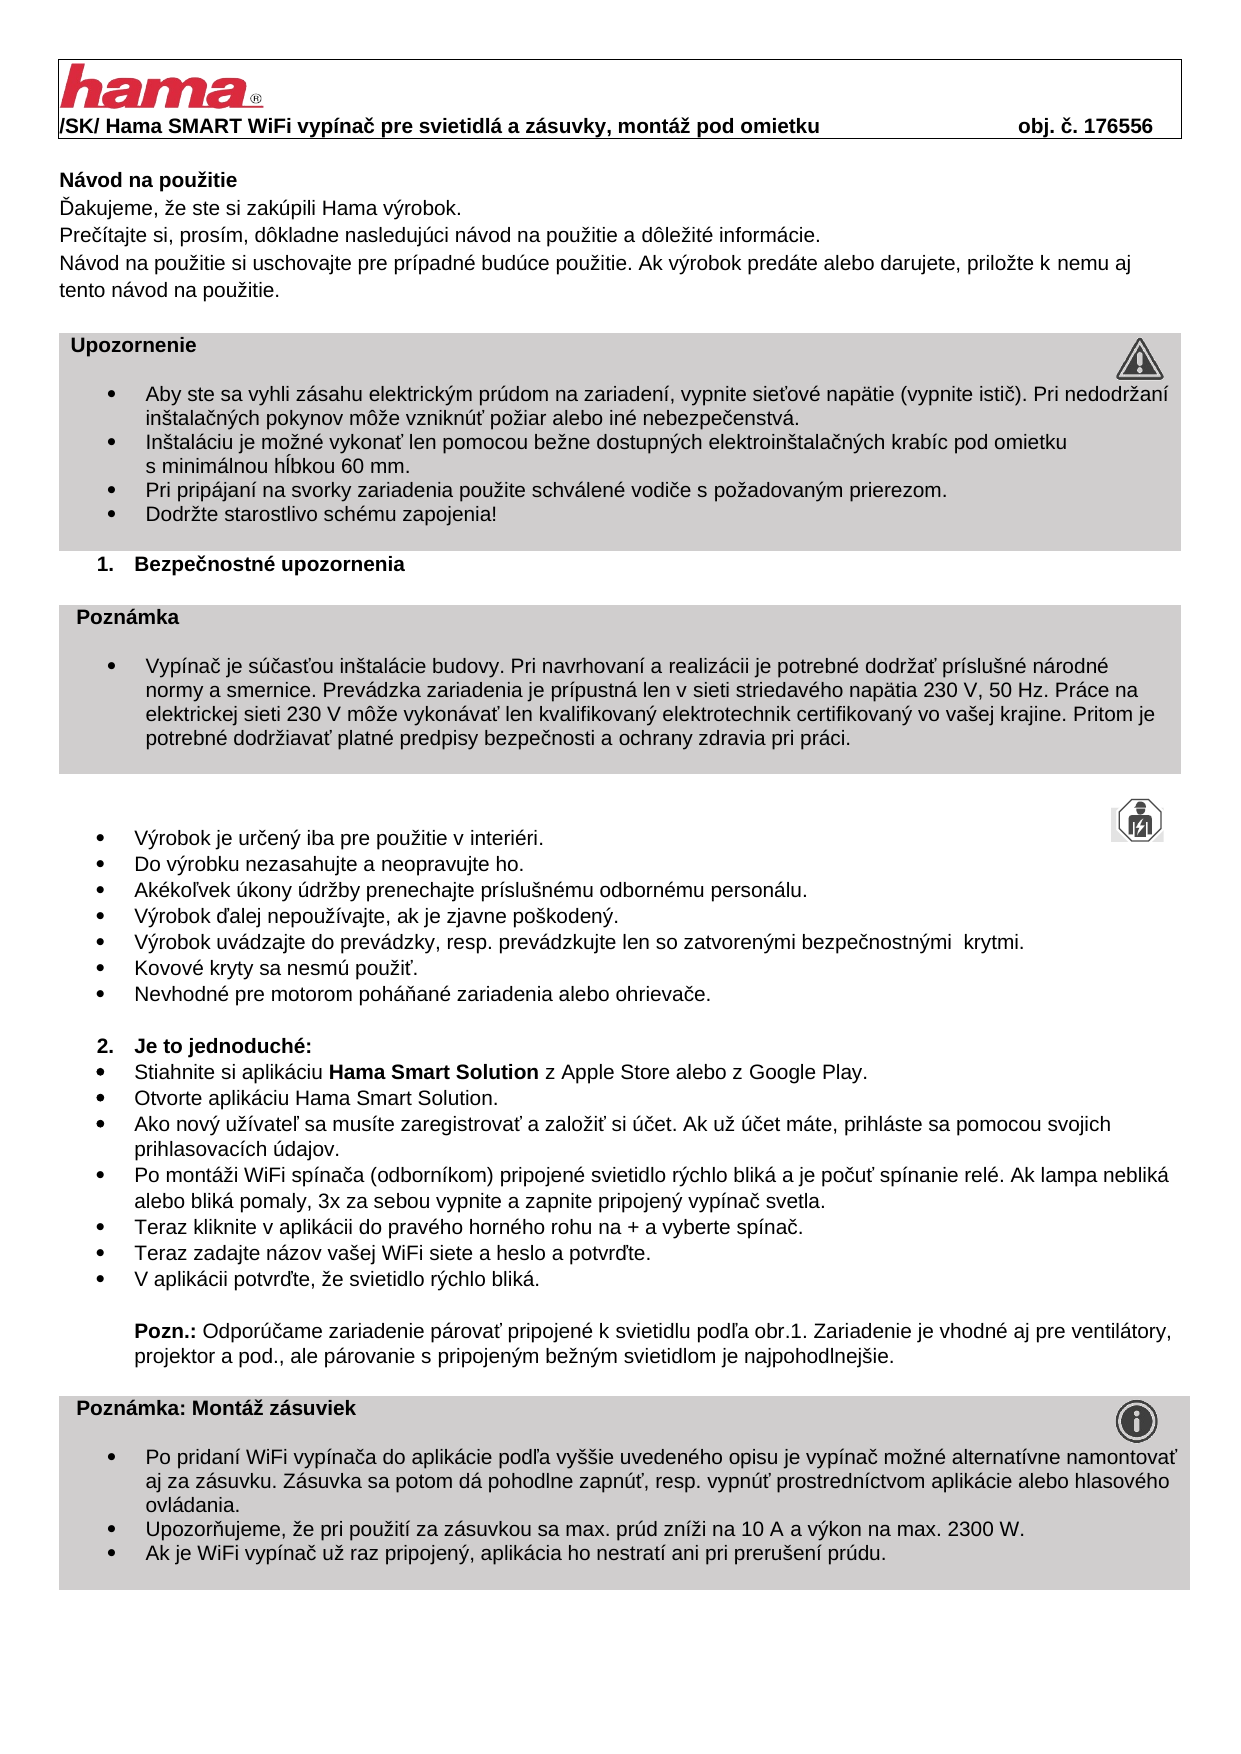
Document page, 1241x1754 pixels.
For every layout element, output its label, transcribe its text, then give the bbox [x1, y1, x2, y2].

table_header Poznámka Vypínač je súčasťou inštalácie budovy. Pri navrhovaní a realizácii je potrebné dodržať príslušné národné normy a smernice. Prevádzka zariadenia je prípustná len v sieti striedavého napätia 230 V, 50 Hz. Práce na elektrickej sieti 230 V môže vykonávať len kvalifikovaný elektrotechnik certifikovaný vo vašej krajine. Pritom je potrebné dodržiavať platné predpisy bezpečnosti a ochrany zdravia pri práci. [59, 605, 1181, 774]
text Ďakujeme, že ste si zakúpili Hama výrobok. [59, 196, 1181, 220]
list Ako nový užívateľ sa musíte zaregistrovať a založiť si účet. Ak už účet máte, prihláste sa pomocou svojich prihlasovacích údajov. [97, 1111, 1181, 1161]
picture [59, 60, 264, 112]
list Po montáži WiFi spínača (odborníkom) pripojené svietidlo rýchlo bliká a je počuť spínanie relé. Ak lampa nebliká alebo bliká pomaly, 3x za sebou vypnite a zapnite pripojený vypínač svetla. [97, 1163, 1181, 1213]
picture [1114, 333, 1165, 385]
list Teraz kliknite v aplikácii do pravého horného rohu na + a vyberte spínač. [97, 1215, 1181, 1239]
picture [1111, 1396, 1162, 1448]
list Otvorte aplikáciu Hama Smart Solution. [97, 1085, 1181, 1109]
list Výrobok ďalej nepoužívajte, ak je zjavne poškodený. [97, 904, 1181, 928]
list Kovové kryty sa nesmú použiť. [97, 956, 1181, 980]
table_header Poznámka: Montáž zásuviek Po pridaní WiFi vypínača do aplikácie podľa vyššie uvedeného opisu je vypínač možné alternatívne namontovať aj za zásuvku. Zásuvka sa potom dá pohodlne zapnúť, resp. vypnúť prostredníctvom aplikácie alebo hlasového ovládania. Upozorňujeme, že pri použití za zásuvkou sa max. prúd zníži na 10 A a výkon na max. 2300 W. Ak je WiFi vypínač už raz pripojený, aplikácia ho nestratí ani pri prerušení prúdu. [59, 1396, 1190, 1590]
list V aplikácii potvrďte, že svietidlo rýchlo bliká. [97, 1267, 1181, 1291]
list Výrobok uvádzajte do prevádzky, resp. prevádzkujte len so zatvorenými bezpečnostnými krytmi. [97, 930, 1181, 954]
list Nevhodné pre motorom poháňané zariadenia alebo ohrievače. [97, 982, 1181, 1006]
list Stiahnite si aplikáciu Hama Smart Solution z Apple Store alebo z Google Play. [97, 1059, 1181, 1083]
list Bezpečnostné upozornenia [97, 551, 1181, 575]
list Akékoľvek úkony údržby prenechajte príslušnému odbornému personálu. [97, 878, 1181, 902]
text Prečítajte si, prosím, dôkladne nasledujúci návod na použitie a dôležité informácie. Návod na použitie si uschovajte pre prípadné budúce použitie. Ak výrobok predáte alebo darujete, priložte k nemu aj tento návod na použitie. [59, 223, 1181, 302]
table_header Upozornenie Aby ste sa vyhli zásahu elektrickým prúdom na zariadení, vypnite sieťové napätie (vypnite istič). Pri nedodržaní inštalačných pokynov môže vzniknúť požiar alebo iné nebezpečenstvá. Inštaláciu je možné vykonať len pomocou bežne dostupných elektroinštalačných krabíc pod omietku s minimálnou hĺbkou 60 mm. Pri pripájaní na svorky zariadenia použite schválené vodiče s požadovaným prierezom. Dodržte starostlivo schému zapojenia! [59, 333, 1181, 551]
list Do výrobku nezasahujte a neopravujte ho. [97, 852, 1181, 876]
list Teraz zadajte názov vašej WiFi siete a heslo a potvrďte. [97, 1241, 1181, 1265]
list Pozn.: Odporúčame zariadenie párovať pripojené k svietidlu podľa obr.1. Zariadenie je vhodné aj pre ventilátory, projektor a pod., ale párovanie s pripojeným bežným svietidlom je najpohodlnejšie. [134, 1318, 1181, 1368]
list Výrobok je určený iba pre použitie v interiéri. [97, 826, 1181, 850]
list Je to jednoduché: [97, 1034, 1181, 1058]
text /SK/ Hama SMART WiFi vypínač pre svietidlá a zásuvky, montáž pod omietku obj. č. 176556 [59, 113, 1181, 138]
text Návod na použitie [59, 168, 1181, 192]
